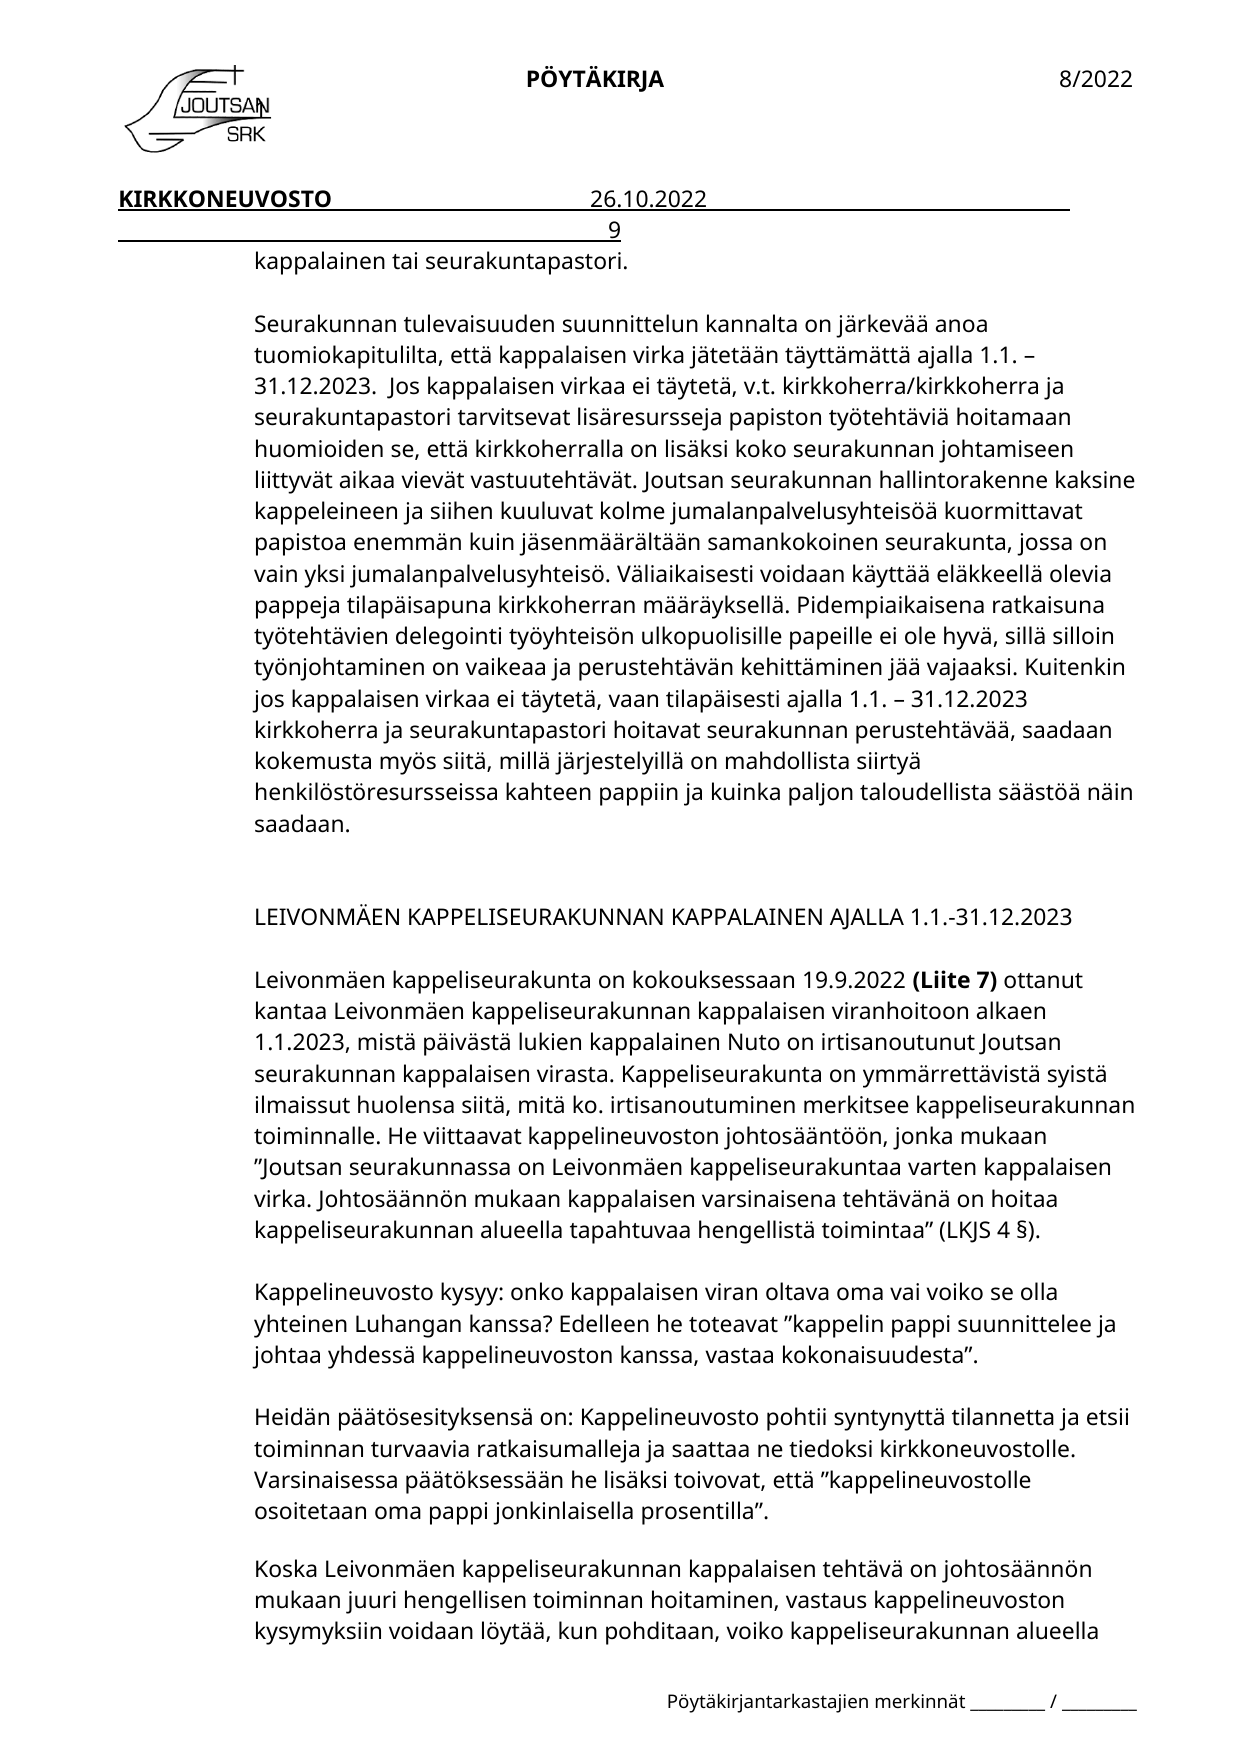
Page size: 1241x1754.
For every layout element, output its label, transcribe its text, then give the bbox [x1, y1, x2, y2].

text Leivonmäen kappeliseurakunta on kokouksessaan 19.9.2022 (Liite 7) ottanut kantaa Leivonmäen kappeliseurakunnan kappalaisen viranhoitoon alkaen 1.1.2023, mistä päivästä lukien kappalainen Nuto on irtisanoutunut Joutsan seurakunnan kappalaisen virasta. Kappeliseurakunta on ymmärrettävistä syistä ilmaissut huolensa siitä, mitä ko. irtisanoutuminen merkitsee kappeliseurakunnan toiminnalle. He viittaavat kappelineuvoston johtosääntöön, jonka mukaan ”Joutsan seurakunnassa on Leivonmäen kappeliseurakuntaa varten kappalaisen virka. Johtosäännön mukaan kappalaisen varsinaisena tehtävänä on hoitaa kappeliseurakunnan alueella tapahtuvaa hengellistä toimintaa” (LKJS 4 §). [254, 964, 1137, 1245]
text Seurakunnan tulevaisuuden suunnittelun kannalta on järkevää anoa tuomiokapitulilta, että kappalaisen virka jätetään täyttämättä ajalla 1.1. – 31.12.2023. Jos kappalaisen virkaa ei täytetä, v.t. kirkkoherra/kirkkoherra ja seurakuntapastori tarvitsevat lisäresursseja papiston työtehtäviä hoitamaan huomioiden se, että kirkkoherralla on lisäksi koko seurakunnan johtamiseen liittyvät aikaa vievät vastuutehtävät. Joutsan seurakunnan hallintorakenne kaksine kappeleineen ja siihen kuuluvat kolme jumalanpalvelusyhteisöä kuormittavat papistoa enemmän kuin jäsenmäärältään samankokoinen seurakunta, jossa on vain yksi jumalanpalvelusyhteisö. Väliaikaisesti voidaan käyttää eläkkeellä olevia pappeja tilapäisapuna kirkkoherran määräyksellä. Pidempiaikaisena ratkaisuna työtehtävien delegointi työyhteisön ulkopuolisille papeille ei ole hyvä, sillä silloin työnjohtaminen on vaikeaa ja perustehtävän kehittäminen jää vajaaksi. Kuitenkin jos kappalaisen virkaa ei täytetä, vaan tilapäisesti ajalla 1.1. – 31.12.2023 kirkkoherra ja seurakuntapastori hoitavat seurakunnan perustehtävää, saadaan kokemusta myös siitä, millä järjestelyillä on mahdollista siirtyä henkilöstöresursseissa kahteen pappiin ja kuinka paljon taloudellista säästöä näin saadaan. [254, 308, 1137, 839]
text LEIVONMÄEN KAPPELISEURAKUNNAN KAPPALAINEN AJALLA 1.1.-31.12.2023 [254, 901, 1137, 933]
text Kappelineuvosto kysyy: onko kappalaisen viran oltava oma vai voiko se olla yhteinen Luhangan kanssa? Edelleen he toteavat ”kappelin pappi suunnittelee ja johtaa yhdessä kappelineuvoston kanssa, vastaa kokonaisuudesta”. [254, 1276, 1137, 1370]
text Varsinaisessa päätöksessään he lisäksi toivovat, että ”kappelineuvostolle osoitetaan oma pappi jonkinlaisella prosentilla”. [254, 1464, 1137, 1526]
picture [124, 65, 361, 153]
text Heidän päätösesityksensä on: Kappelineuvosto pohtii syntynyttä tilannetta ja etsii toiminnan turvaavia ratkaisumalleja ja saattaa ne tiedoksi kirkkoneuvostolle. [254, 1401, 1137, 1464]
